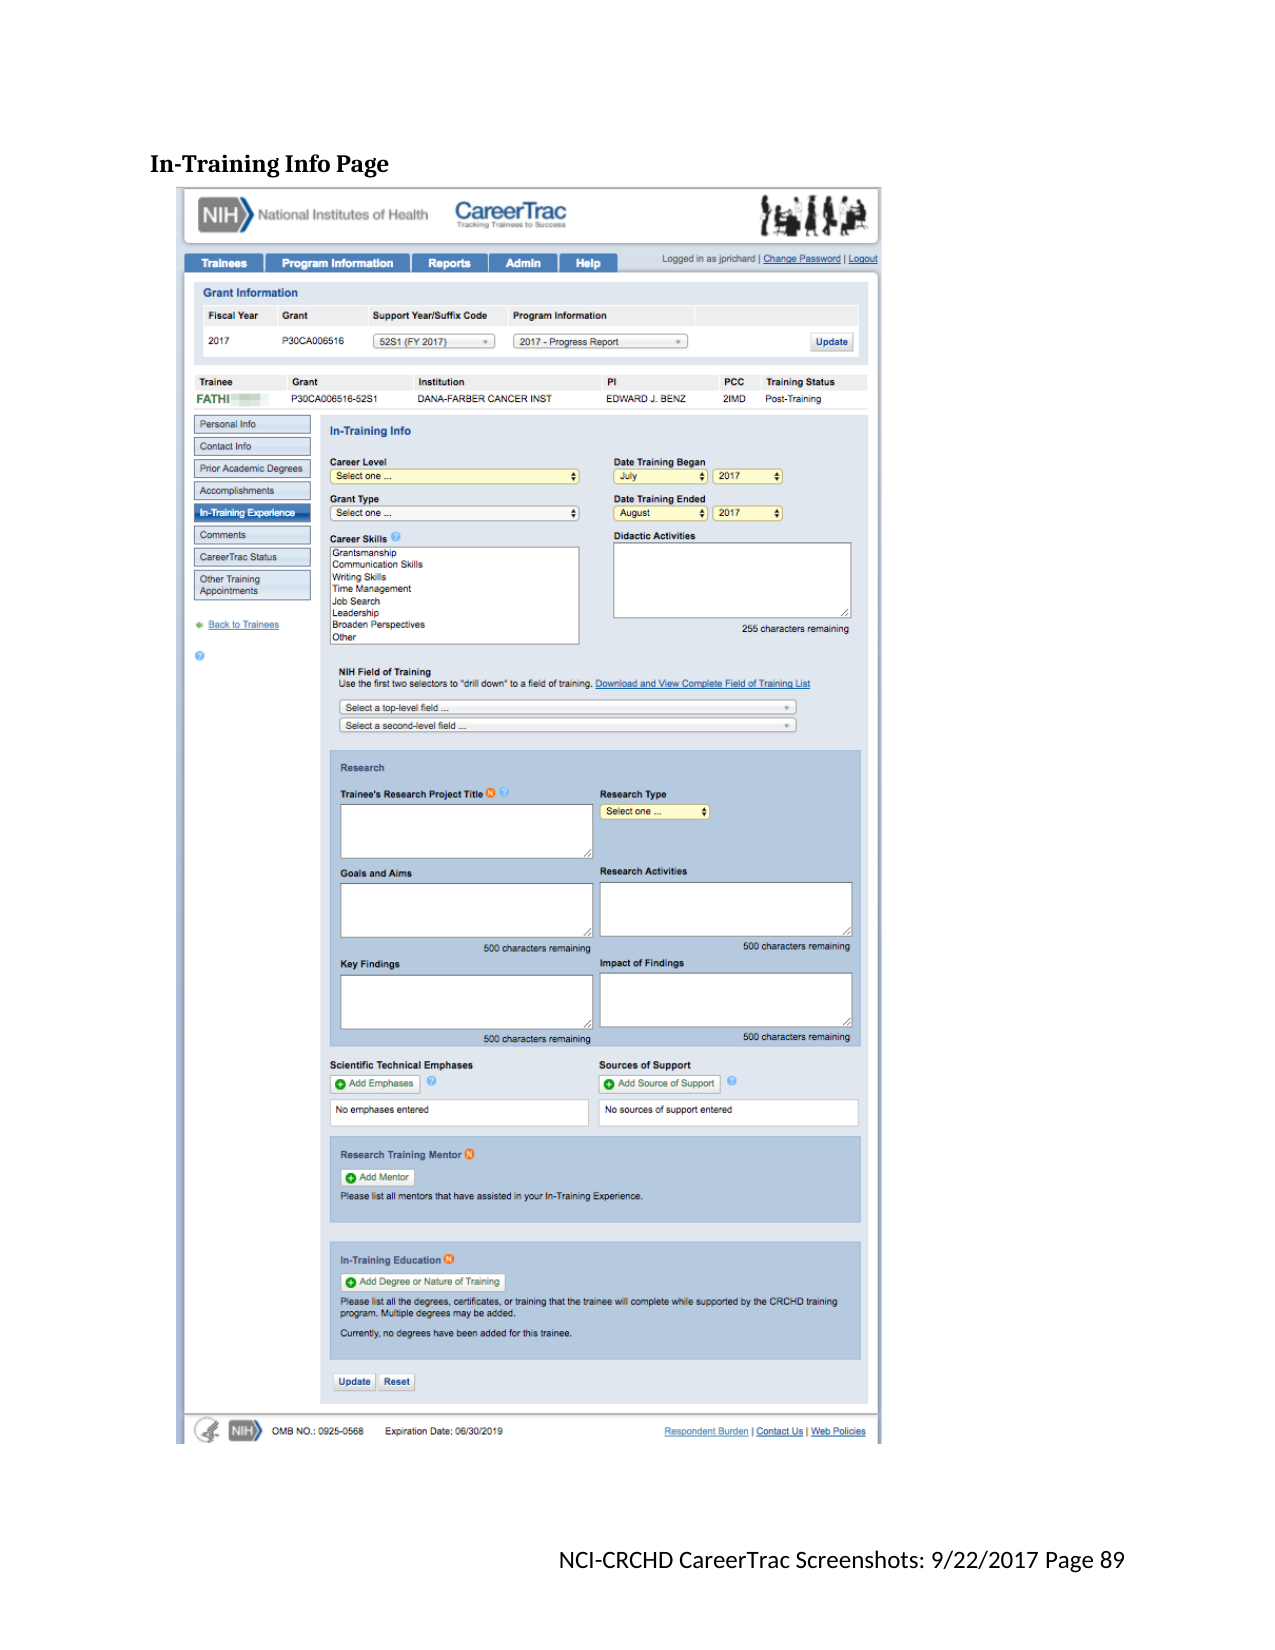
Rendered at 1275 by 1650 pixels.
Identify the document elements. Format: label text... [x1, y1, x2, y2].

picture [176, 186, 882, 1444]
text In-Training Info Page [150, 150, 1125, 179]
